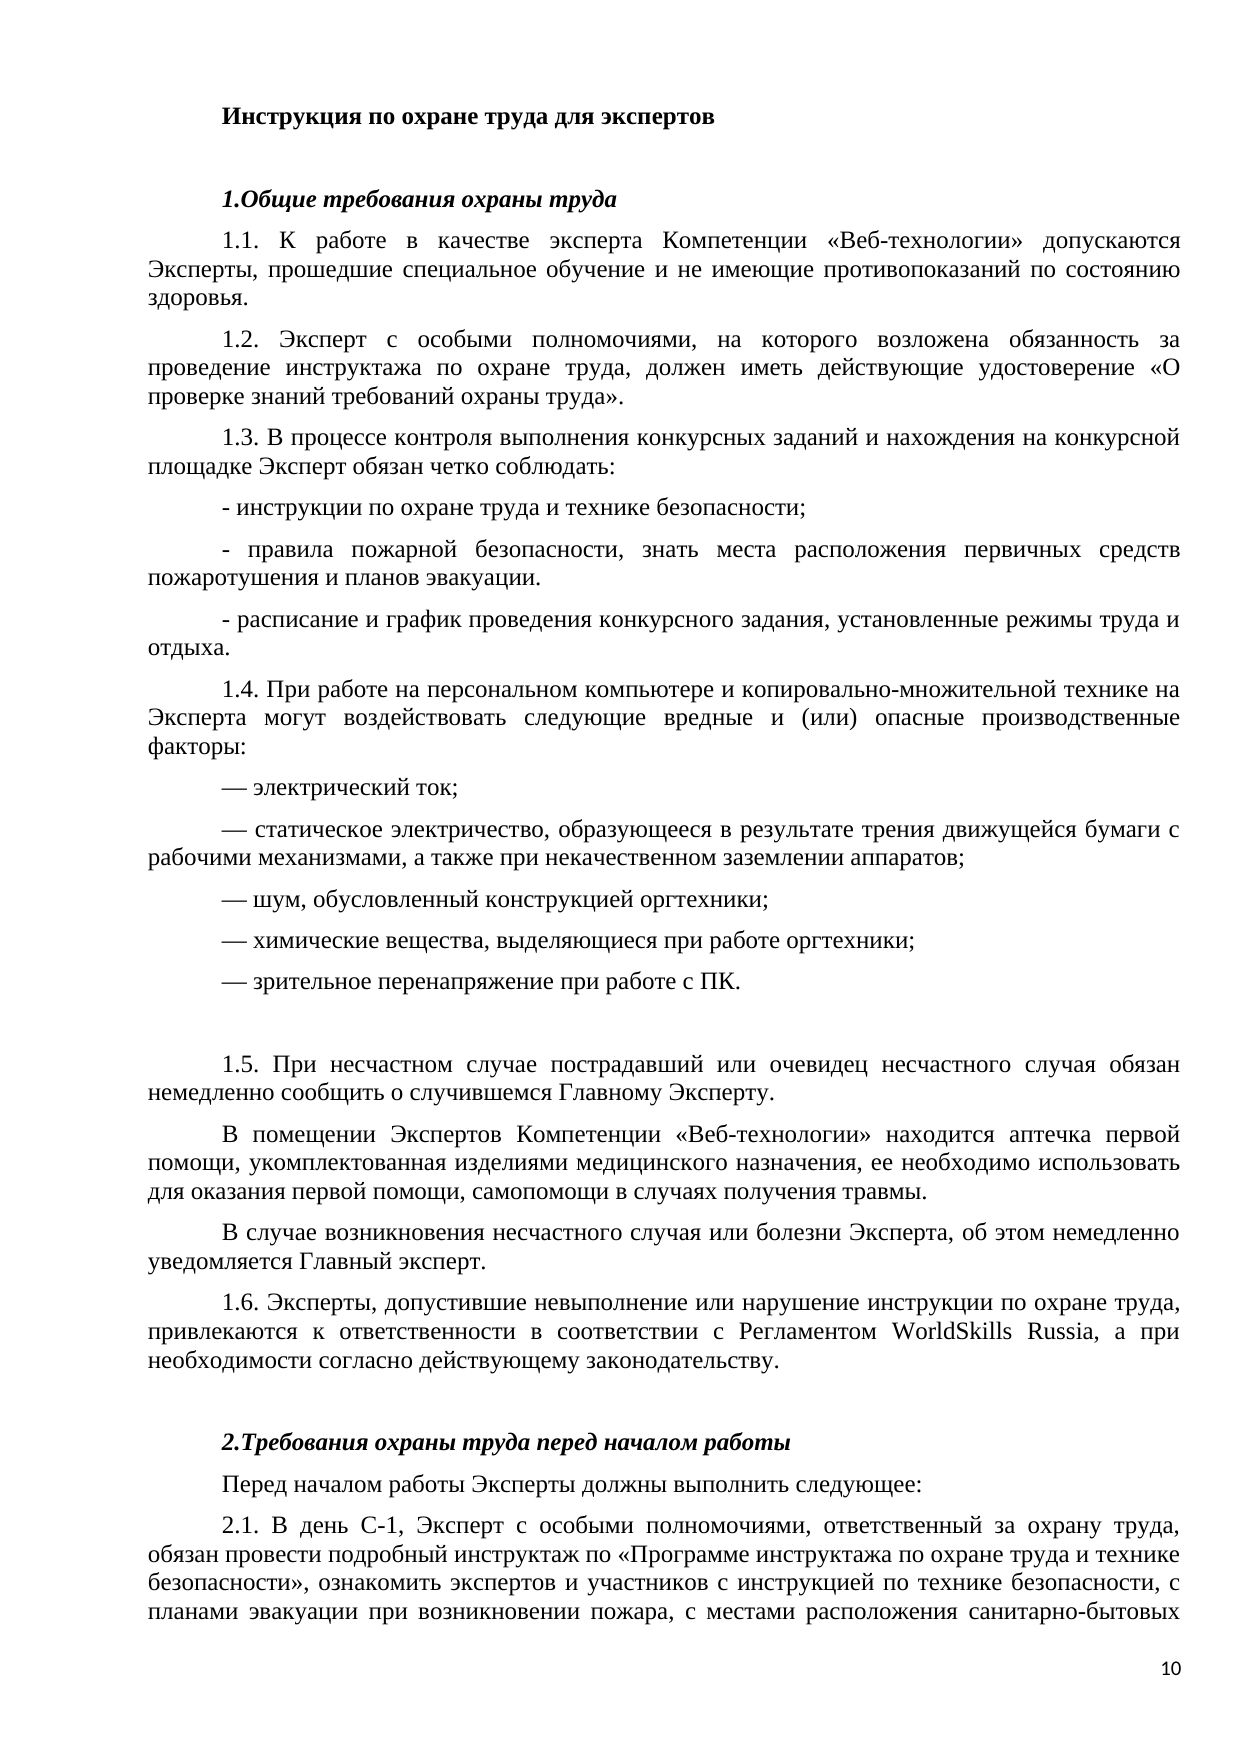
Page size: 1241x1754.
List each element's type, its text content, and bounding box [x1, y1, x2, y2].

text — шум, обусловленный конструкцией оргтехники; [148, 884, 1181, 912]
text — статическое электричество, образующееся в результате трения движущейся бумаги с рабочими механизмами, а также при некачественном заземлении аппаратов; [148, 814, 1181, 871]
text В случае возникновения несчастного случая или болезни Эксперта, об этом немедленно уведомляется Главный эксперт. [148, 1217, 1181, 1275]
text 1.5. При несчастном случае пострадавший или очевидец несчастного случая обязан немедленно сообщить о случившемся Главному Эксперту. [148, 1049, 1181, 1106]
text 1.3. В процессе контроля выполнения конкурсных заданий и нахождения на конкурсной площадке Эксперт обязан четко соблюдать: [148, 422, 1181, 480]
text 1.6. Эксперты, допустившие невыполнение или нарушение инструкции по охране труда, привлекаются к ответственности в соответствии с Регламентом WorldSkills Russia, а при необходимости согласно действующему законодательству. [148, 1287, 1181, 1374]
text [148, 1510, 1181, 1625]
text Инструкция по охране труда для экспертов [148, 101, 1181, 130]
text — зрительное перенапряжение при работе с ПК. [148, 966, 1181, 995]
text 1.1. К работе в качестве эксперта Компетенции «Веб-технологии» допускаются Эксперты, прошедшие специальное обучение и не имеющие противопоказаний по состоянию здоровья. [148, 225, 1181, 311]
text — химические вещества, выделяющиеся при работе оргтехники; [148, 925, 1181, 954]
text - инструкции по охране труда и технике безопасности; [148, 492, 1181, 521]
text — электрический ток; [148, 772, 1181, 801]
text Перед началом работы Эксперты должны выполнить следующее: [148, 1469, 1181, 1497]
text - правила пожарной безопасности, знать места расположения первичных средств пожаротушения и планов эвакуации. [148, 534, 1181, 591]
text В помещении Экспертов Компетенции «Веб-технологии» находится аптечка первой помощи, укомплектованная изделиями медицинского назначения, ее необходимо использовать для оказания первой помощи, самопомощи в случаях получения травмы. [148, 1119, 1181, 1205]
text 1.2. Эксперт с особыми полномочиями, на которого возложена обязанность за проведение инструктажа по охране труда, должен иметь действующие удостоверение «О проверке знаний требований охраны труда». [148, 324, 1181, 410]
text 1.4. При работе на персональном компьютере и копировально-множительной технике на Эксперта могут воздействовать следующие вредные и (или) опасные производственные факторы: [148, 674, 1181, 760]
text 2.Требования охраны труда перед началом работы [148, 1427, 1181, 1456]
text - расписание и график проведения конкурсного задания, установленные режимы труда и отдыха. [148, 604, 1181, 661]
text 1.Общие требования охраны труда [148, 184, 1181, 212]
